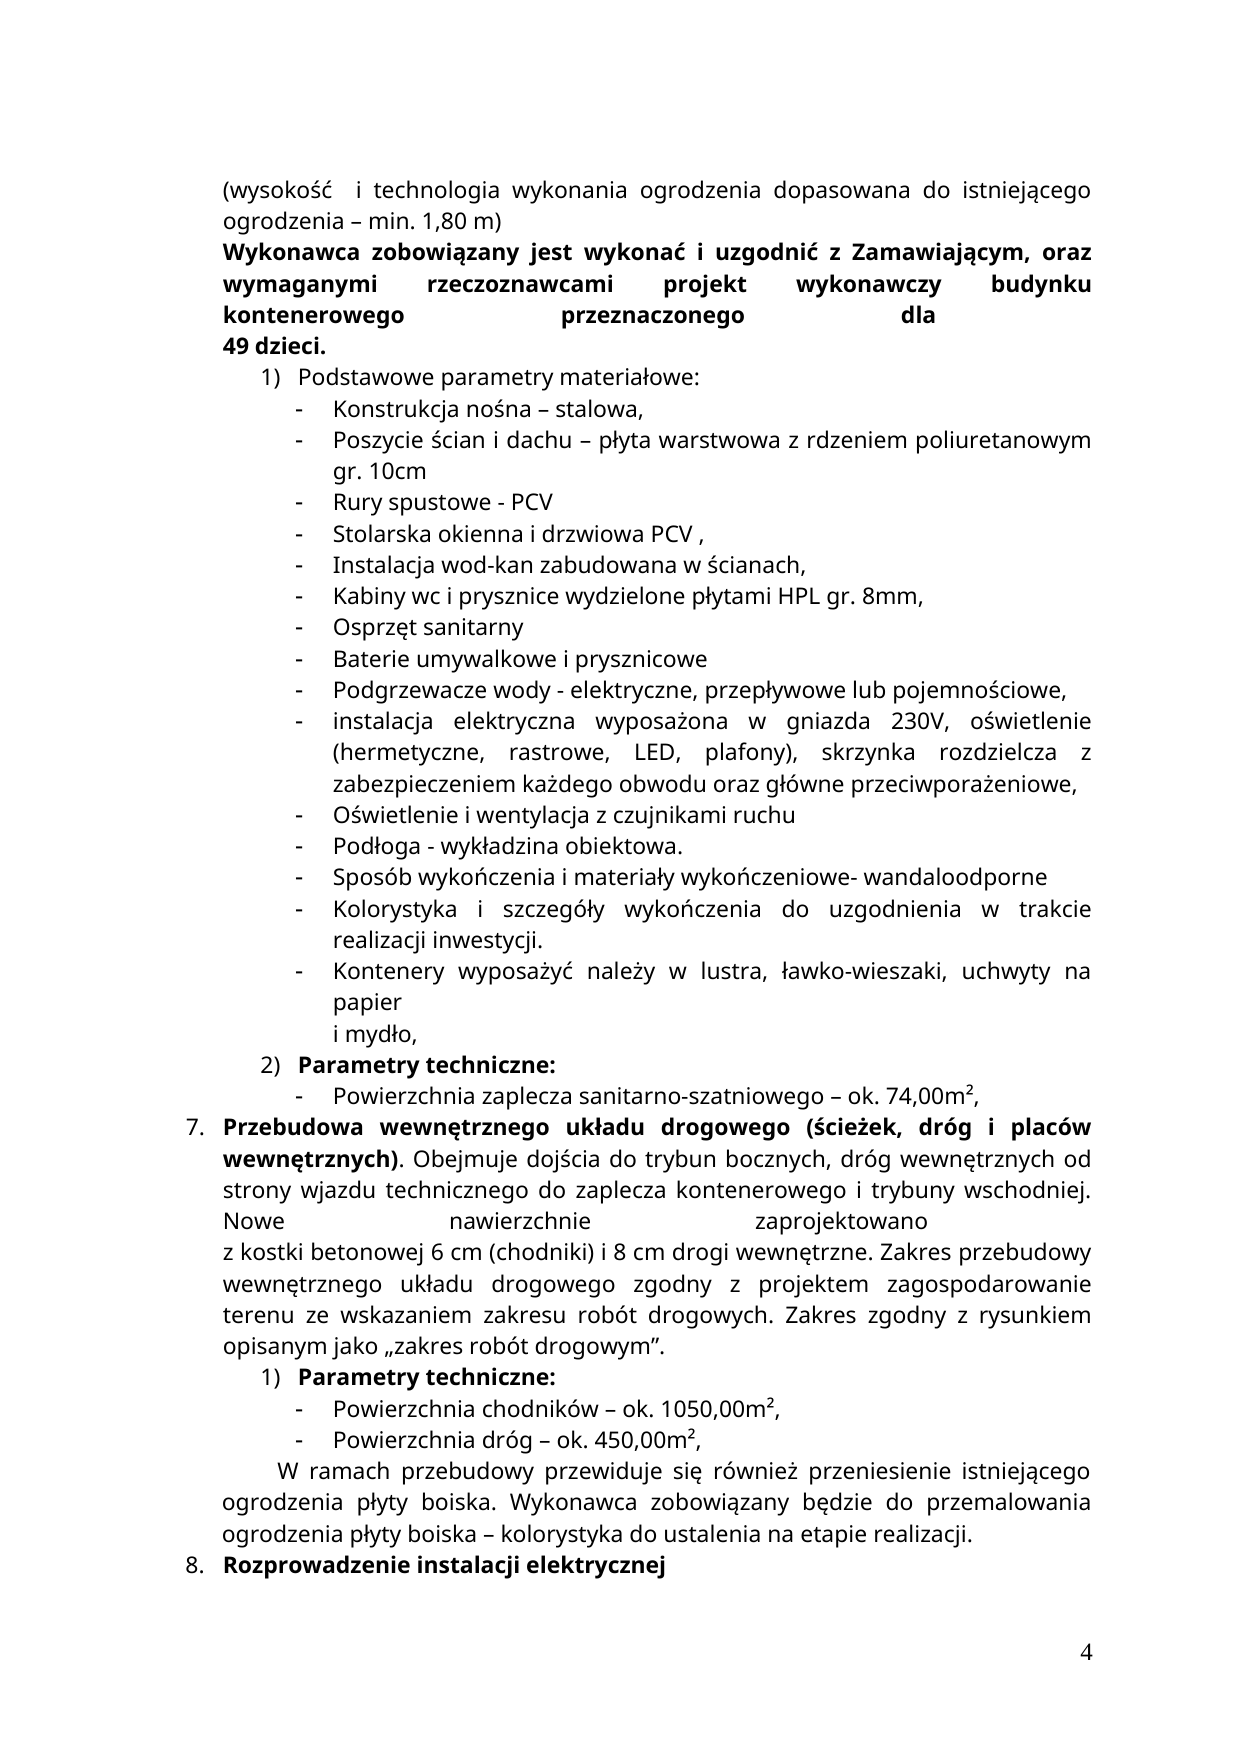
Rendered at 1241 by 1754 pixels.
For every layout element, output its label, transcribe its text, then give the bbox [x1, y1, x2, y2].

list Rury spustowe - PCV [295, 486, 1092, 517]
text Wykonawca zobowiązany jest wykonać i uzgodnić z Zamawiającym, oraz wymaganymi rzeczoznawcami projekt wykonawczy budynku kontenerowego przeznaczonego dla 49 dzieci. [223, 236, 1092, 361]
list Podłoga - wykładzina obiektowa. [295, 829, 1092, 861]
list Kabiny wc i prysznice wydzielone płytami HPL gr. 8mm, [295, 579, 1092, 611]
list Podstawowe parametry materiałowe: [260, 361, 1092, 392]
list Instalacja wod-kan zabudowana w ścianach, [295, 548, 1092, 579]
list Konstrukcja nośna – stalowa, [295, 392, 1092, 423]
list Kolorystyka i szczegóły wykończenia do uzgodnienia w trakcie realizacji inwestycji. [295, 892, 1092, 954]
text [223, 173, 1092, 236]
list instalacja elektryczna wyposażona w gniazda 230V, oświetlenie (hermetyczne, rastrowe, LED, plafony), skrzynka rozdzielcza z zabezpieczeniem każdego obwodu oraz główne przeciwporażeniowe, [295, 704, 1092, 798]
list Osprzęt sanitarny [295, 611, 1092, 642]
list Powierzchnia zaplecza sanitarno-szatniowego – ok. 74,00m², [295, 1079, 1092, 1111]
list Rozprowadzenie instalacji elektrycznej [185, 1548, 1092, 1579]
list Kontenery wyposażyć należy w lustra, ławko-wieszaki, uchwyty na papier i mydło, [295, 954, 1092, 1048]
list Baterie umywalkowe i prysznicowe [295, 642, 1092, 673]
list Parametry techniczne: [260, 1048, 1092, 1079]
list Oświetlenie i wentylacja z czujnikami ruchu [295, 798, 1092, 829]
list Przebudowa wewnętrznego układu drogowego (ścieżek, dróg i placów wewnętrznych). Obejmuje dojścia do trybun bocznych, dróg wewnętrznych od strony wjazdu technicznego do zaplecza kontenerowego i trybuny wschodniej. Nowe nawierzchnie zaprojektowano z kostki betonowej 6 cm (chodniki) i 8 cm drogi wewnętrzne. Zakres przebudowy wewnętrznego układu drogowego zgodny z projektem zagospodarowanie terenu ze wskazaniem zakresu robót drogowych. Zakres zgodny z rysunkiem opisanym jako „zakres robót drogowym”. [186, 1111, 1092, 1361]
list Powierzchnia dróg – ok. 450,00m², [295, 1423, 1092, 1454]
list Sposób wykończenia i materiały wykończeniowe- wandaloodporne [295, 861, 1092, 892]
list Powierzchnia chodników – ok. 1050,00m², [295, 1392, 1092, 1423]
list Parametry techniczne: [260, 1361, 1092, 1392]
text W ramach przebudowy przewiduje się również przeniesienie istniejącego ogrodzenia płyty boiska. Wykonawca zobowiązany będzie do przemalowania ogrodzenia płyty boiska – kolorystyka do ustalenia na etapie realizacji. [133, 1454, 1092, 1548]
list Podgrzewacze wody - elektryczne, przepływowe lub pojemnościowe, [295, 673, 1092, 704]
list Poszycie ścian i dachu – płyta warstwowa z rdzeniem poliuretanowym gr. 10cm [295, 423, 1092, 486]
list Stolarska okienna i drzwiowa PCV , [295, 517, 1092, 548]
